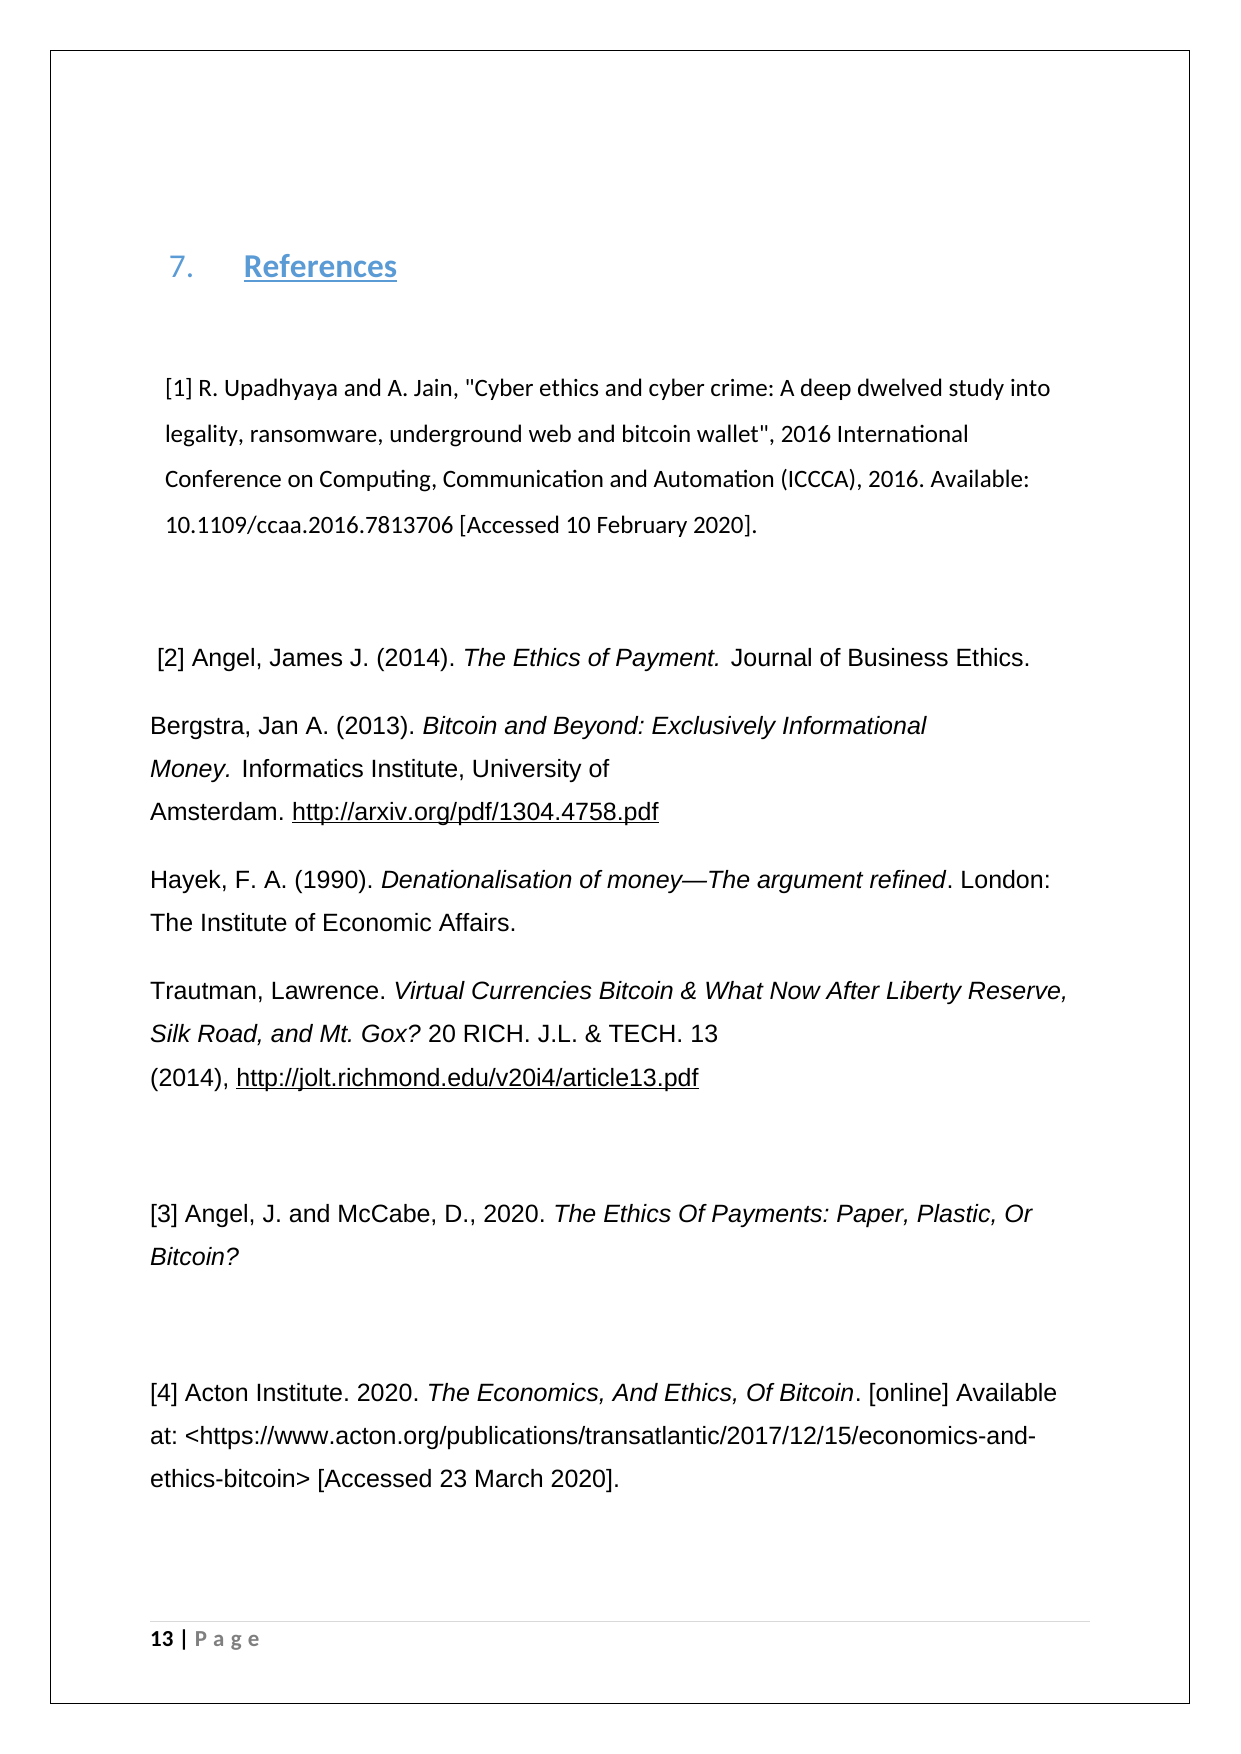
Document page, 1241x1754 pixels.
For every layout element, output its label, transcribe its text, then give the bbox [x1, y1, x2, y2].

text [3] Angel, J. and McCabe, D., 2020. The Ethics Of Payments: Paper, Plastic, Or Bitcoin? [150, 1199, 1090, 1271]
text [4] Acton Institute. 2020. The Economics, And Ethics, Of Bitcoin. [online] Available at: <https://www.acton.org/publications/transatlantic/2017/12/15/economics-and-ethics-bitcoin> [Accessed 23 March 2020]. [150, 1378, 1090, 1493]
text [1] R. Upadhyaya and A. Jain, "Cyber ethics and cyber crime: A deep dwelved study into legality, ransomware, underground web and bitcoin wallet", 2016 International Conference on Computing, Communication and Automation (ICCCA), 2016. Available: 10.1109/ccaa.2016.7813706 [Accessed 10 February 2020]. [165, 372, 1090, 540]
text [2] Angel, James J. (2014). The Ethics of Payment. Journal of Business Ethics. [150, 642, 1090, 671]
text Bergstra, Jan A. (2013). Bitcoin and Beyond: Exclusively Informational Money. Informatics Institute, University of Amsterdam. http://arxiv.org/pdf/1304.4758.pdf [150, 711, 1090, 826]
list References [169, 245, 1090, 286]
text Hayek, F. A. (1990). Denationalisation of money—The argument refined. London: The Institute of Economic Affairs. [150, 865, 1090, 937]
text Trautman, Lawrence. Virtual Currencies Bitcoin & What Now After Liberty Reserve, Silk Road, and Mt. Gox? 20 RICH. J.L. & TECH. 13 (2014), http://jolt.richmond.edu/v20i4/article13.pdf [150, 976, 1090, 1091]
